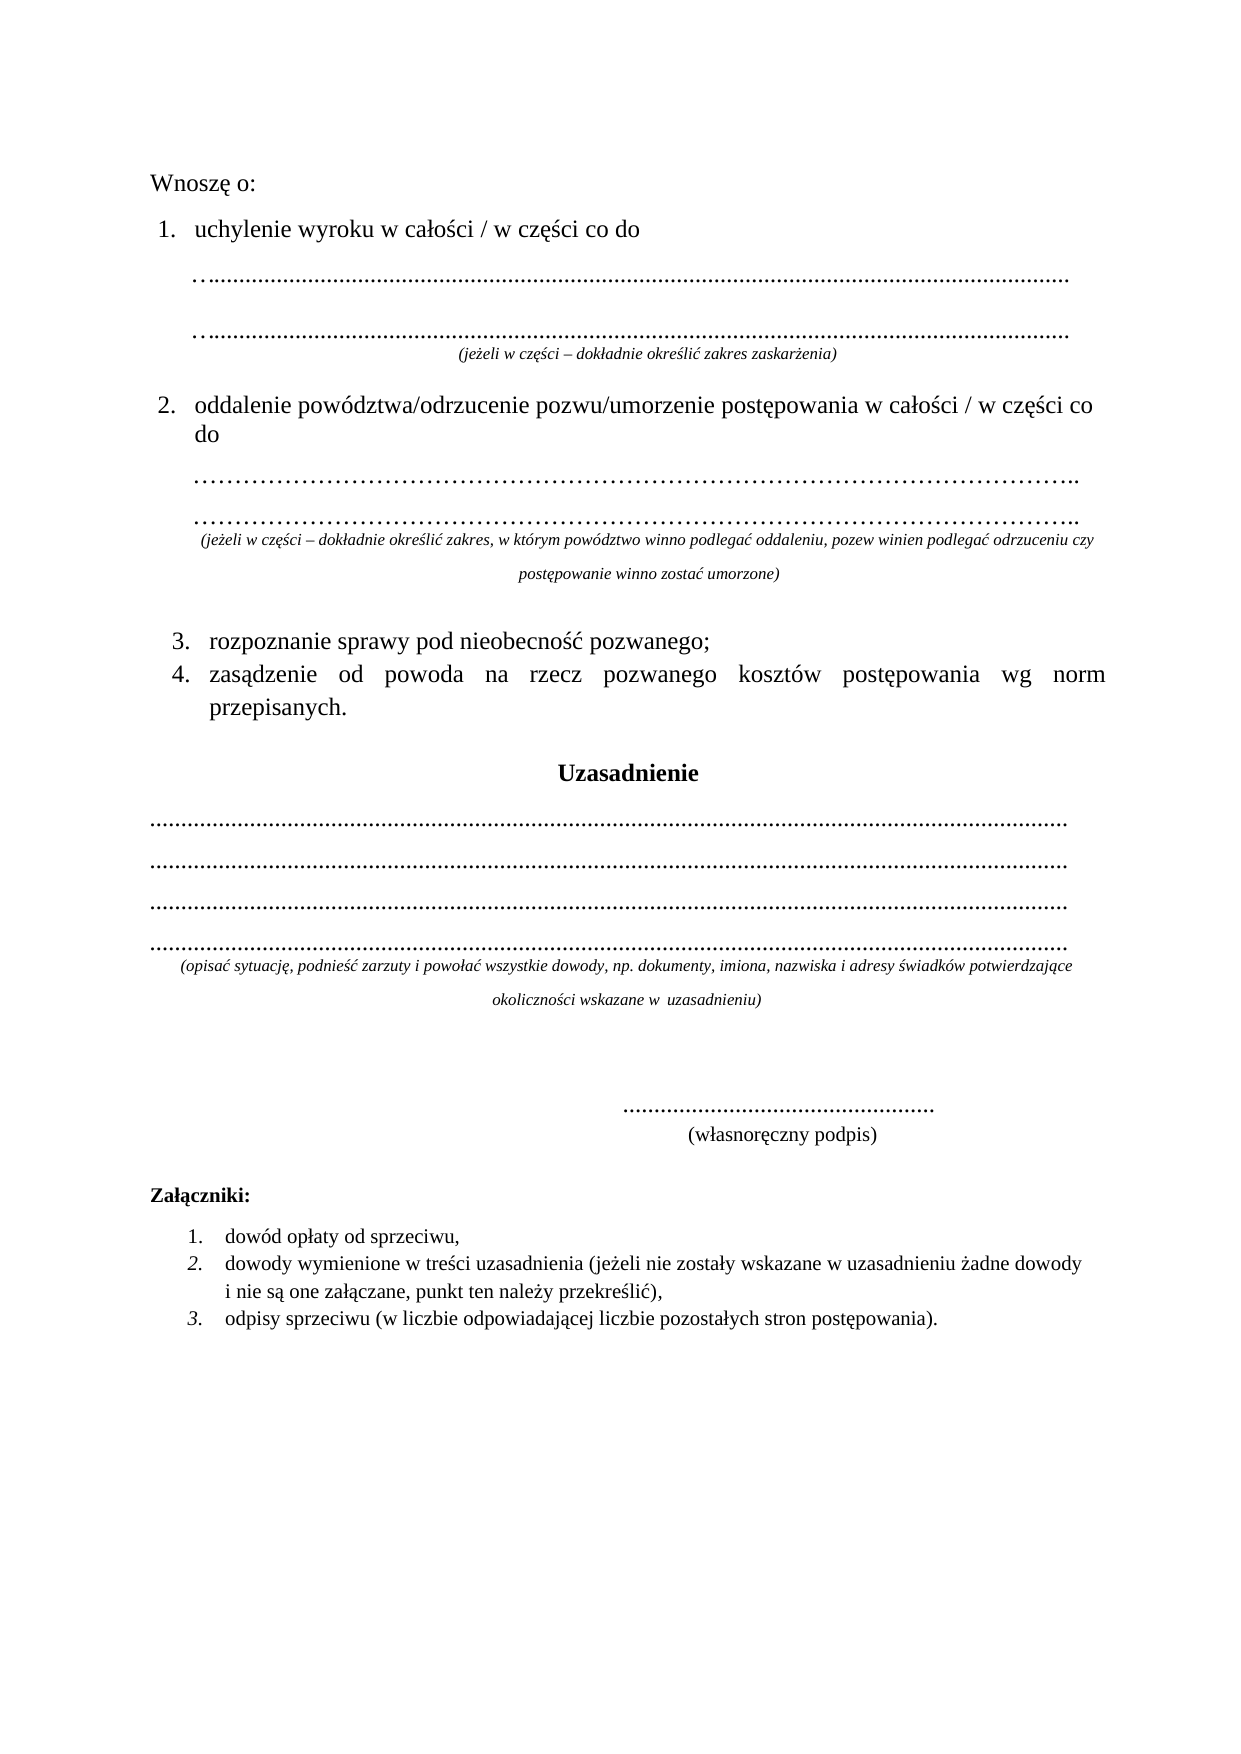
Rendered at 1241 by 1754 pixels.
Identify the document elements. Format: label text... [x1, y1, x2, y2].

text …………………………………………………………………………………………….. [192, 460, 1106, 489]
list oddalenie powództwa/odrzucenie pozwu/umorzenie postępowania w całości / w części co do [157, 390, 1106, 447]
list dowód opłaty od sprzeciwu, [187, 1223, 1106, 1248]
text ................................................................................................................................................... [150, 803, 1106, 832]
list rozpoznanie sprawy pod nieobecność pozwanego; [172, 626, 1106, 654]
text Wnoszę o: [150, 168, 1106, 197]
list dowody wymienione w treści uzasadnienia (jeżeli nie zostały wskazane w uzasadnieniu żadne dowody i nie są one załączane, punkt ten należy przekreślić), [187, 1251, 1106, 1303]
text …......................................................................................................................................... [192, 315, 1106, 344]
text …......................................................................................................................................... [192, 259, 1106, 288]
text ................................................................................................................................................... [150, 927, 1106, 956]
text (własnoręczny podpis) [682, 1122, 1106, 1146]
text (opisać sytuację, podnieść zarzuty i powołać wszystkie dowody, np. dokumenty, imiona, nazwiska i adresy świadków potwierdzające okoliczności wskazane w uzasadnieniu) [150, 956, 1106, 1023]
text ................................................................................................................................................... [150, 845, 1106, 873]
text .................................................. [622, 1089, 1106, 1118]
text Uzasadnienie [150, 758, 1106, 787]
text Załączniki: [150, 1183, 1106, 1207]
text (jeżeli w części – dokładnie określić zakres, w którym powództwo winno podlegać oddaleniu, pozew winien podlegać odrzuceniu czy postępowanie winno zostać umorzone) [192, 530, 1106, 597]
list zasądzenie od powoda na rzecz pozwanego kosztów postępowania wg norm przepisanych. [172, 659, 1106, 721]
text …………………………………………………………………………………………….. [192, 501, 1106, 530]
list uchylenie wyroku w całości / w części co do [157, 214, 1106, 243]
text ................................................................................................................................................... [150, 886, 1106, 915]
text (jeżeli w części – dokładnie określić zakres zaskarżenia) [192, 344, 1106, 377]
list odpisy sprzeciwu (w liczbie odpowiadającej liczbie pozostałych stron postępowania). [187, 1306, 1106, 1330]
